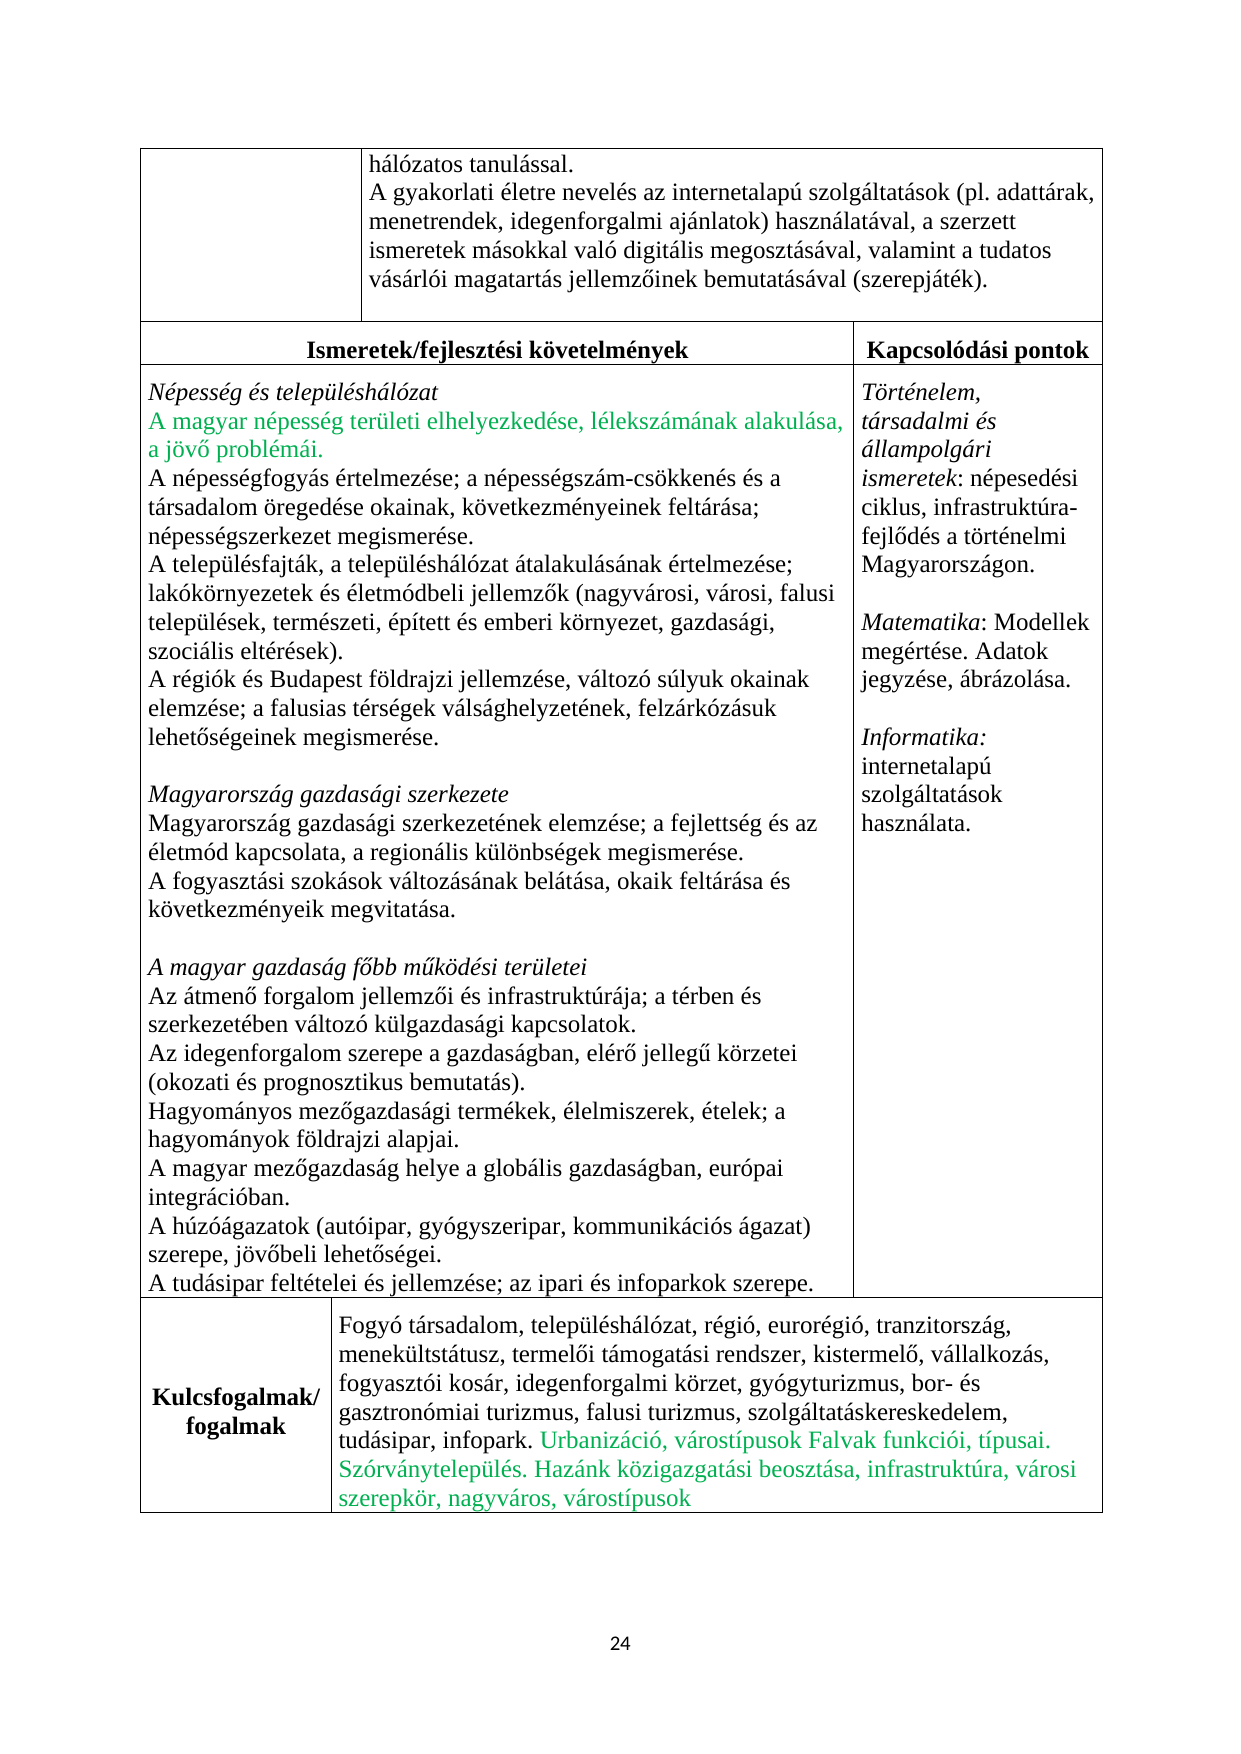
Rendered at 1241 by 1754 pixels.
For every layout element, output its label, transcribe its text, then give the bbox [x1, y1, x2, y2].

table_cell Kulcsfogalmak/ fogalmak [141, 1298, 331, 1512]
table_cell Fogyó társadalom, településhálózat, régió, eurorégió, tranzitország, menekültstátusz, termelői támogatási rendszer, kistermelő, vállalkozás, fogyasztói kosár, idegenforgalmi körzet, gyógyturizmus, bor- és gasztronómiai turizmus, falusi turizmus, szolgáltatáskereskedelem, tudásipar, infopark. Urbanizáció, várostípusok Falvak funkciói, típusai. Szórványtelepülés. Hazánk közigazgatási beosztása, infrastruktúra, városi szerepkör, nagyváros, várostípusok [332, 1298, 1102, 1512]
table_cell Ismeretek/fejlesztési követelmények [141, 322, 853, 363]
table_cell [141, 149, 361, 321]
table_cell Népesség és településhálózat A magyar népesség területi elhelyezkedése, lélekszámának alakulása, a jövő problémái. A népességfogyás értelmezése; a népességszám-csökkenés és a társadalom öregedése okainak, következményeinek feltárása; népességszerkezet megismerése. A településfajták, a településhálózat átalakulásának értelmezése; lakókörnyezetek és életmódbeli jellemzők (nagyvárosi, városi, falusi települések, természeti, épített és emberi környezet, gazdasági, szociális eltérések). A régiók és Budapest földrajzi jellemzése, változó súlyuk okainak elemzése; a falusias térségek válsághelyzetének, felzárkózásuk lehetőségeinek megismerése. Magyarország gazdasági szerkezete Magyarország gazdasági szerkezetének elemzése; a fejlettség és az életmód kapcsolata, a regionális különbségek megismerése. A fogyasztási szokások változásának belátása, okaik feltárása és következményeik megvitatása. A magyar gazdaság főbb működési területei Az átmenő forgalom jellemzői és infrastruktúrája; a térben és szerkezetében változó külgazdasági kapcsolatok. Az idegenforgalom szerepe a gazdaságban, elérő jellegű körzetei (okozati és prognosztikus bemutatás). Hagyományos mezőgazdasági termékek, élelmiszerek, ételek; a hagyományok földrajzi alapjai. A magyar mezőgazdaság helye a globális gazdaságban, európai integrációban. A húzóágazatok (autóipar, gyógyszeripar, kommunikációs ágazat) szerepe, jövőbeli lehetőségei. A tudásipar feltételei és jellemzése; az ipari és infoparkok szerepe. [141, 365, 853, 1297]
table_cell Történelem, társadalmi és állampolgári ismeretek: népesedési ciklus, infrastruktúra-fejlődés a történelmi Magyarországon. Matematika: Modellek megértése. Adatok jegyzése, ábrázolása. Informatika: internetalapú szolgáltatások használata. [854, 365, 1102, 1297]
table_cell Kapcsolódási pontok [854, 322, 1102, 363]
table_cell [362, 149, 1102, 321]
